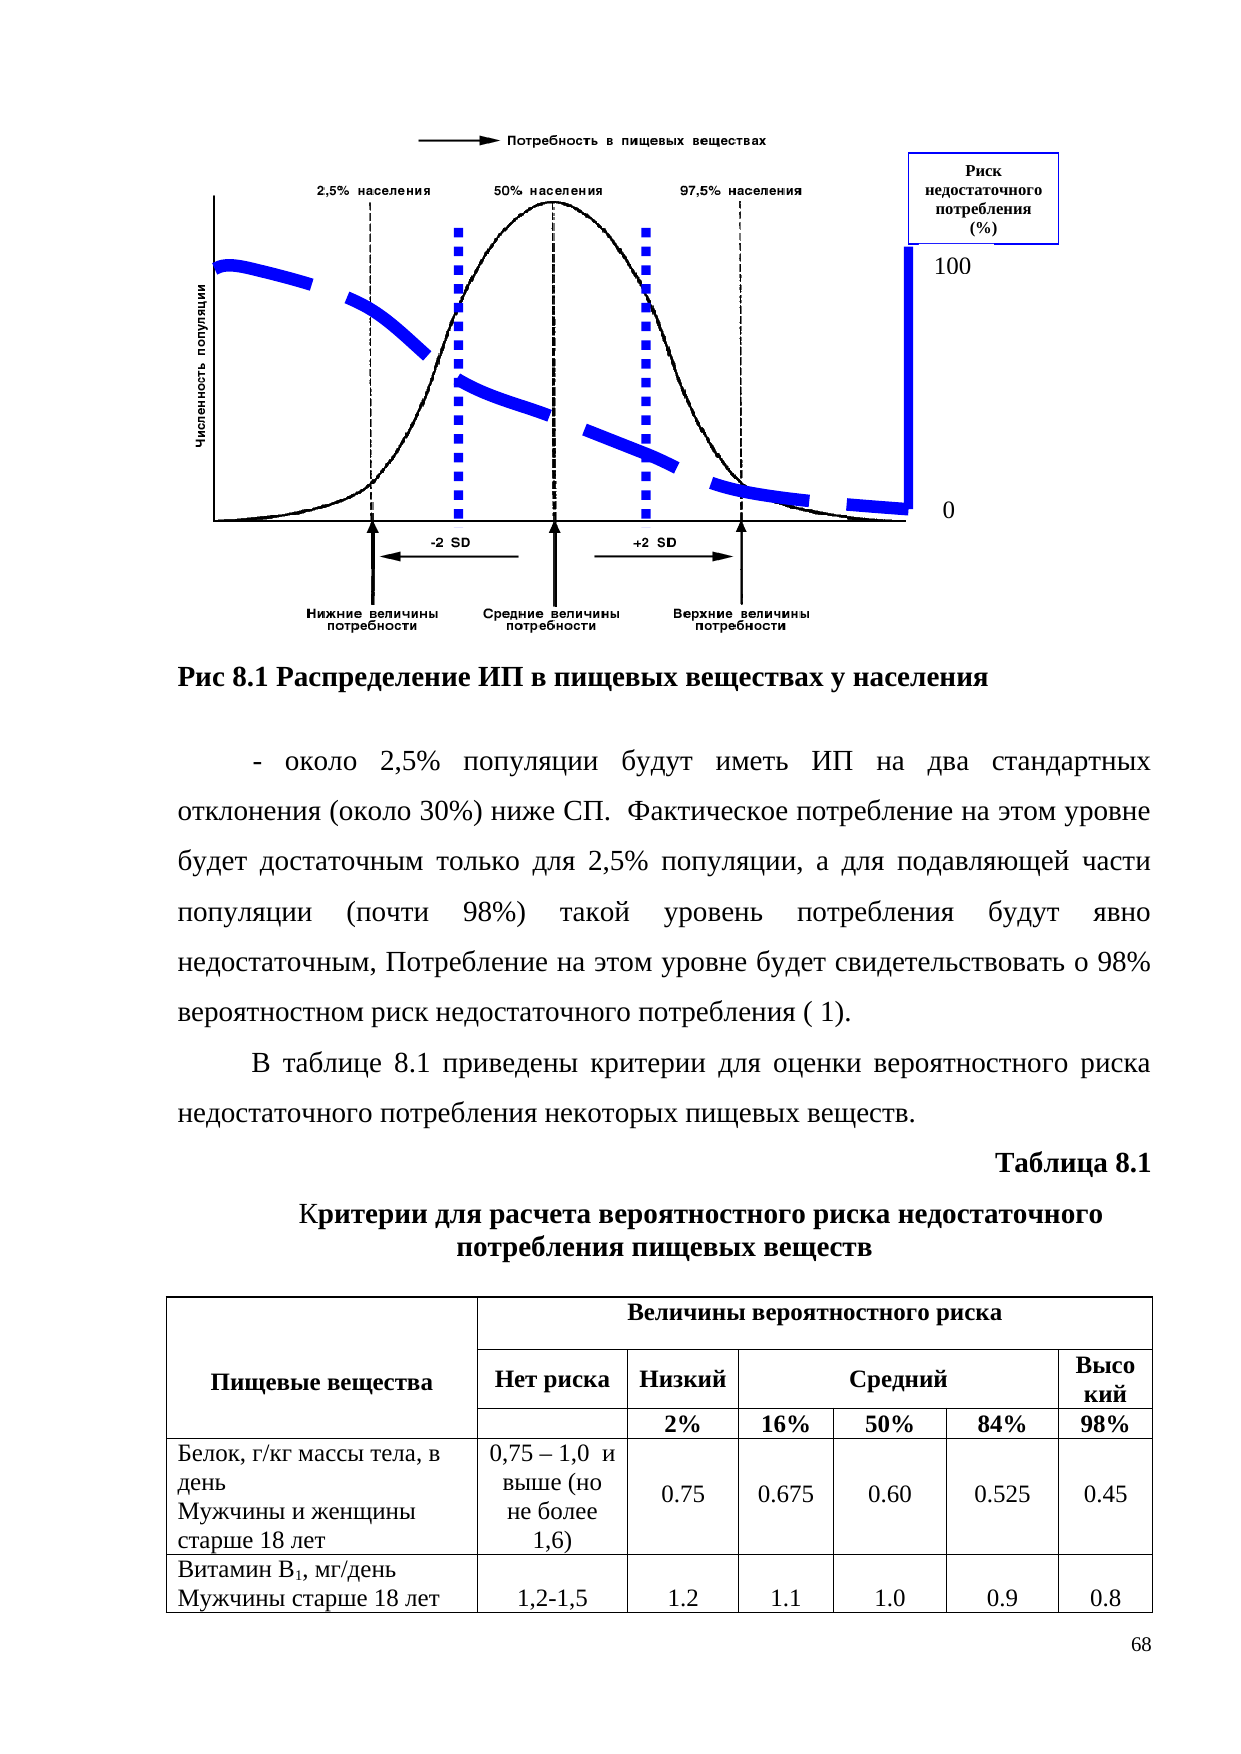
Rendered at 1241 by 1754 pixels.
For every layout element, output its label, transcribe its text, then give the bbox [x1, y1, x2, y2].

text Рис 8.1 Распределение ИП в пищевых веществах у населения [177, 659, 1152, 693]
table_cell Нет риска [478, 1350, 627, 1408]
table_cell 1,2-1,5 1,1- 1,5 [478, 1555, 627, 1612]
table_header Величины вероятностного риска [478, 1298, 1152, 1349]
table_cell Низкий [628, 1350, 738, 1408]
table_cell 0.8 0.7 [1059, 1555, 1152, 1612]
table_cell 0,75 – 1,0 и выше (но не более 1,6) [478, 1439, 627, 1553]
table_cell [478, 1409, 627, 1437]
table_cell 0.675 [739, 1439, 833, 1553]
table_cell Высокий [1059, 1350, 1152, 1408]
table_cell 50% [834, 1409, 946, 1437]
table_cell Средний [739, 1350, 1058, 1408]
text В таблице 8.1 приведены критерии для оценки вероятностного риска недостаточного потребления некоторых пищевых веществ. [177, 1045, 1152, 1129]
table_header Пищевые вещества [167, 1298, 477, 1437]
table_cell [167, 1555, 477, 1612]
table_cell 1.2 1.1 [628, 1555, 738, 1612]
picture [177, 118, 965, 645]
table_cell 0.9 0.8 [947, 1555, 1058, 1612]
table_cell 0.45 [1059, 1439, 1152, 1553]
table_cell 0.75 [628, 1439, 738, 1553]
text - около 2,5% популяции будут иметь ИП на два стандартных отклонения (около 30%) ниже СП. Фактическое потребление на этом уровне будет достаточным только для 2,5% популяции, а для подавляющей части популяции (почти 98%) такой уровень потребления будут явно недостаточным, Потребление на этом уровне будет свидетельствовать о 98% вероятностном риск недостаточного потребления ( 1). [177, 743, 1152, 1028]
table_cell Белок, г/кг массы тела, в день Мужчины и женщины старше 18 лет [167, 1439, 477, 1553]
table_cell 84% [947, 1409, 1058, 1437]
table_cell 2% [628, 1409, 738, 1437]
table_cell 0.525 [947, 1439, 1058, 1553]
table_cell 1.1 1.0 [739, 1555, 833, 1612]
table_cell 98% [1059, 1409, 1152, 1437]
table_cell 0.60 [834, 1439, 946, 1553]
table_cell 1.0 0.9 [834, 1555, 946, 1612]
text Таблица 8.1 [177, 1145, 1152, 1179]
text Критерии для расчета вероятностного риска недостаточного потребления пищевых веществ [177, 1196, 1152, 1263]
table_cell 16% [739, 1409, 833, 1437]
